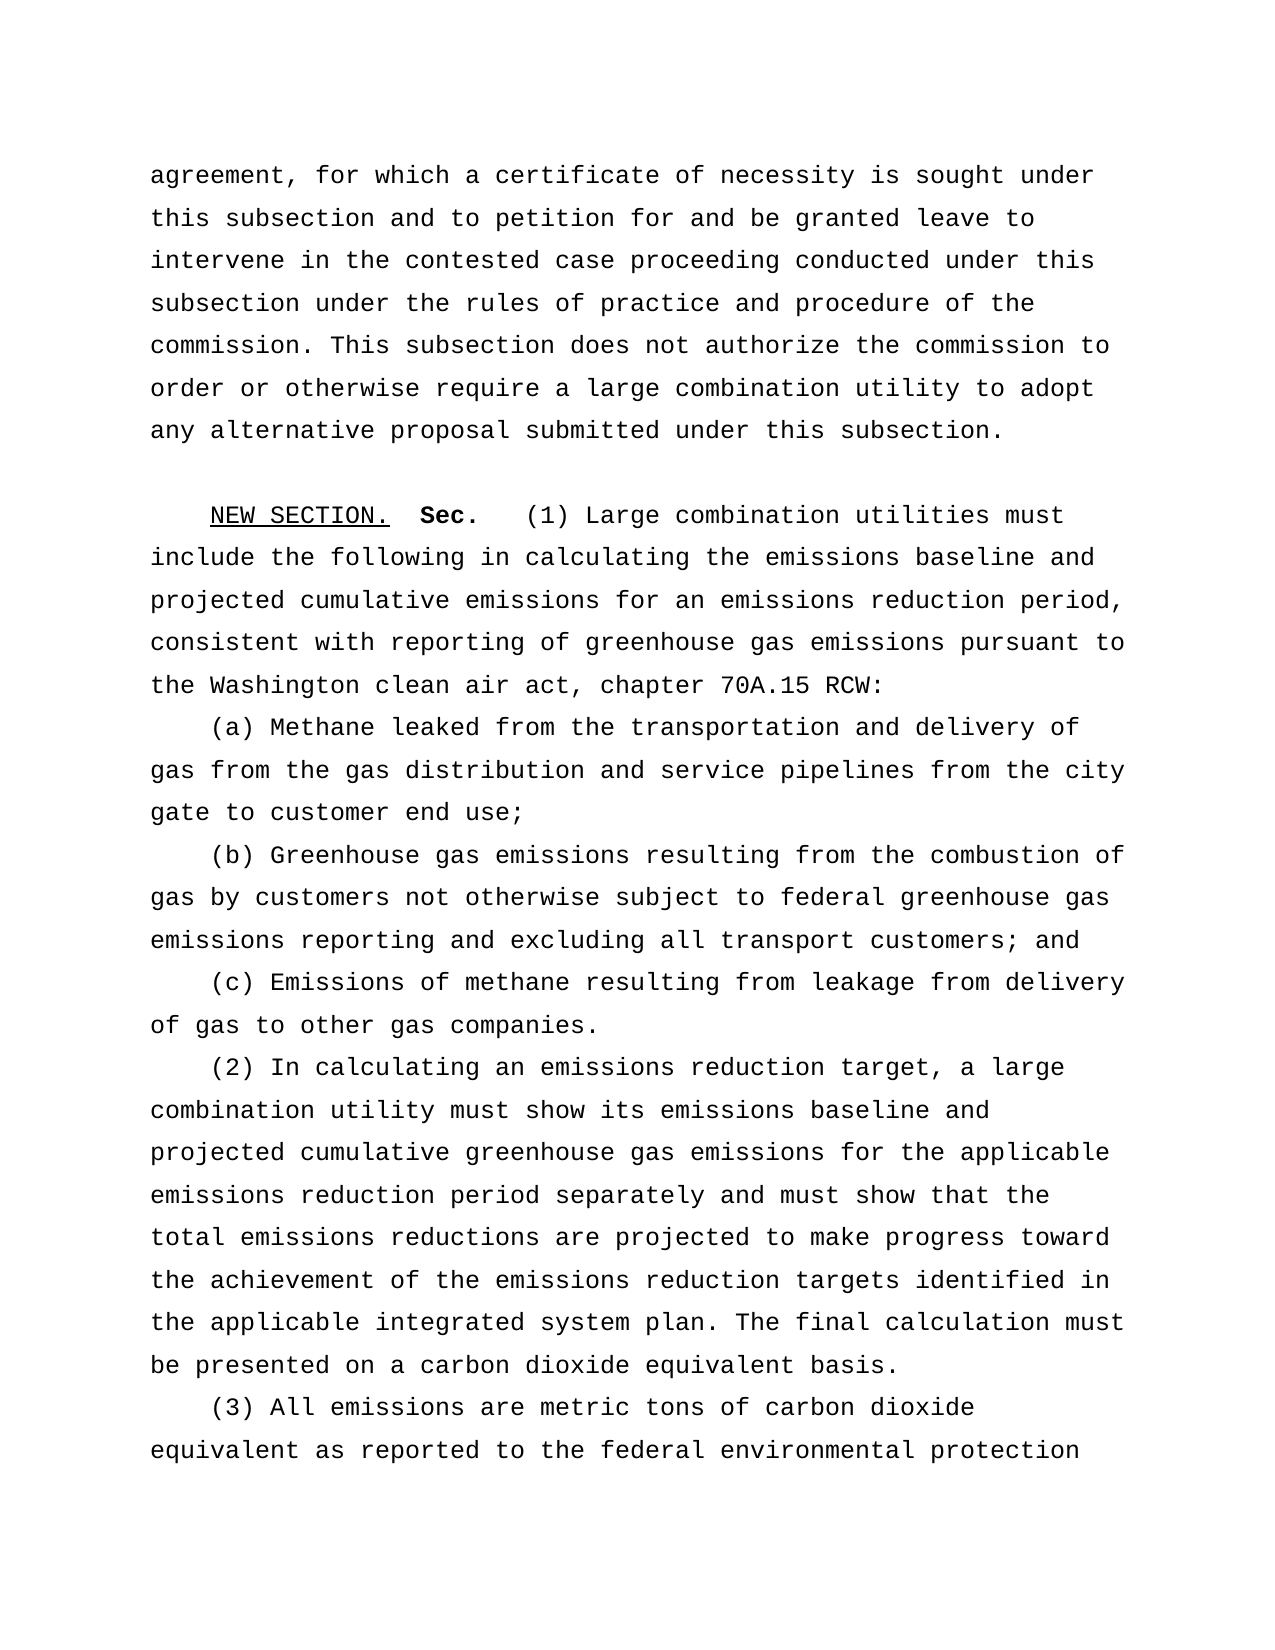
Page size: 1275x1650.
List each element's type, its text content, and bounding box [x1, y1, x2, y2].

text (2) In calculating an emissions reduction target, a large combination utility must show its emissions baseline and projected cumulative greenhouse gas emissions for the applicable emissions reduction period separately and must show that the total emissions reductions are projected to make progress toward the achievement of the emissions reduction targets identified in the applicable integrated system plan. The final calculation must be presented on a carbon dioxide equivalent basis. [150, 1042, 1125, 1382]
text NEW SECTION. Sec. (1) Large combination utilities must include the following in calculating the emissions baseline and projected cumulative emissions for an emissions reduction period, consistent with reporting of greenhouse gas emissions pursuant to the Washington clean air act, chapter 70A.15 RCW: [150, 489, 1125, 702]
text (b) Greenhouse gas emissions resulting from the combustion of gas by customers not otherwise subject to federal greenhouse gas emissions reporting and excluding all transport customers; and [150, 829, 1125, 957]
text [150, 150, 1125, 447]
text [150, 1382, 1125, 1467]
text (a) Methane leaked from the transportation and delivery of gas from the gas distribution and service pipelines from the city gate to customer end use; [150, 702, 1125, 829]
text (c) Emissions of methane resulting from leakage from delivery of gas to other gas companies. [150, 957, 1125, 1042]
